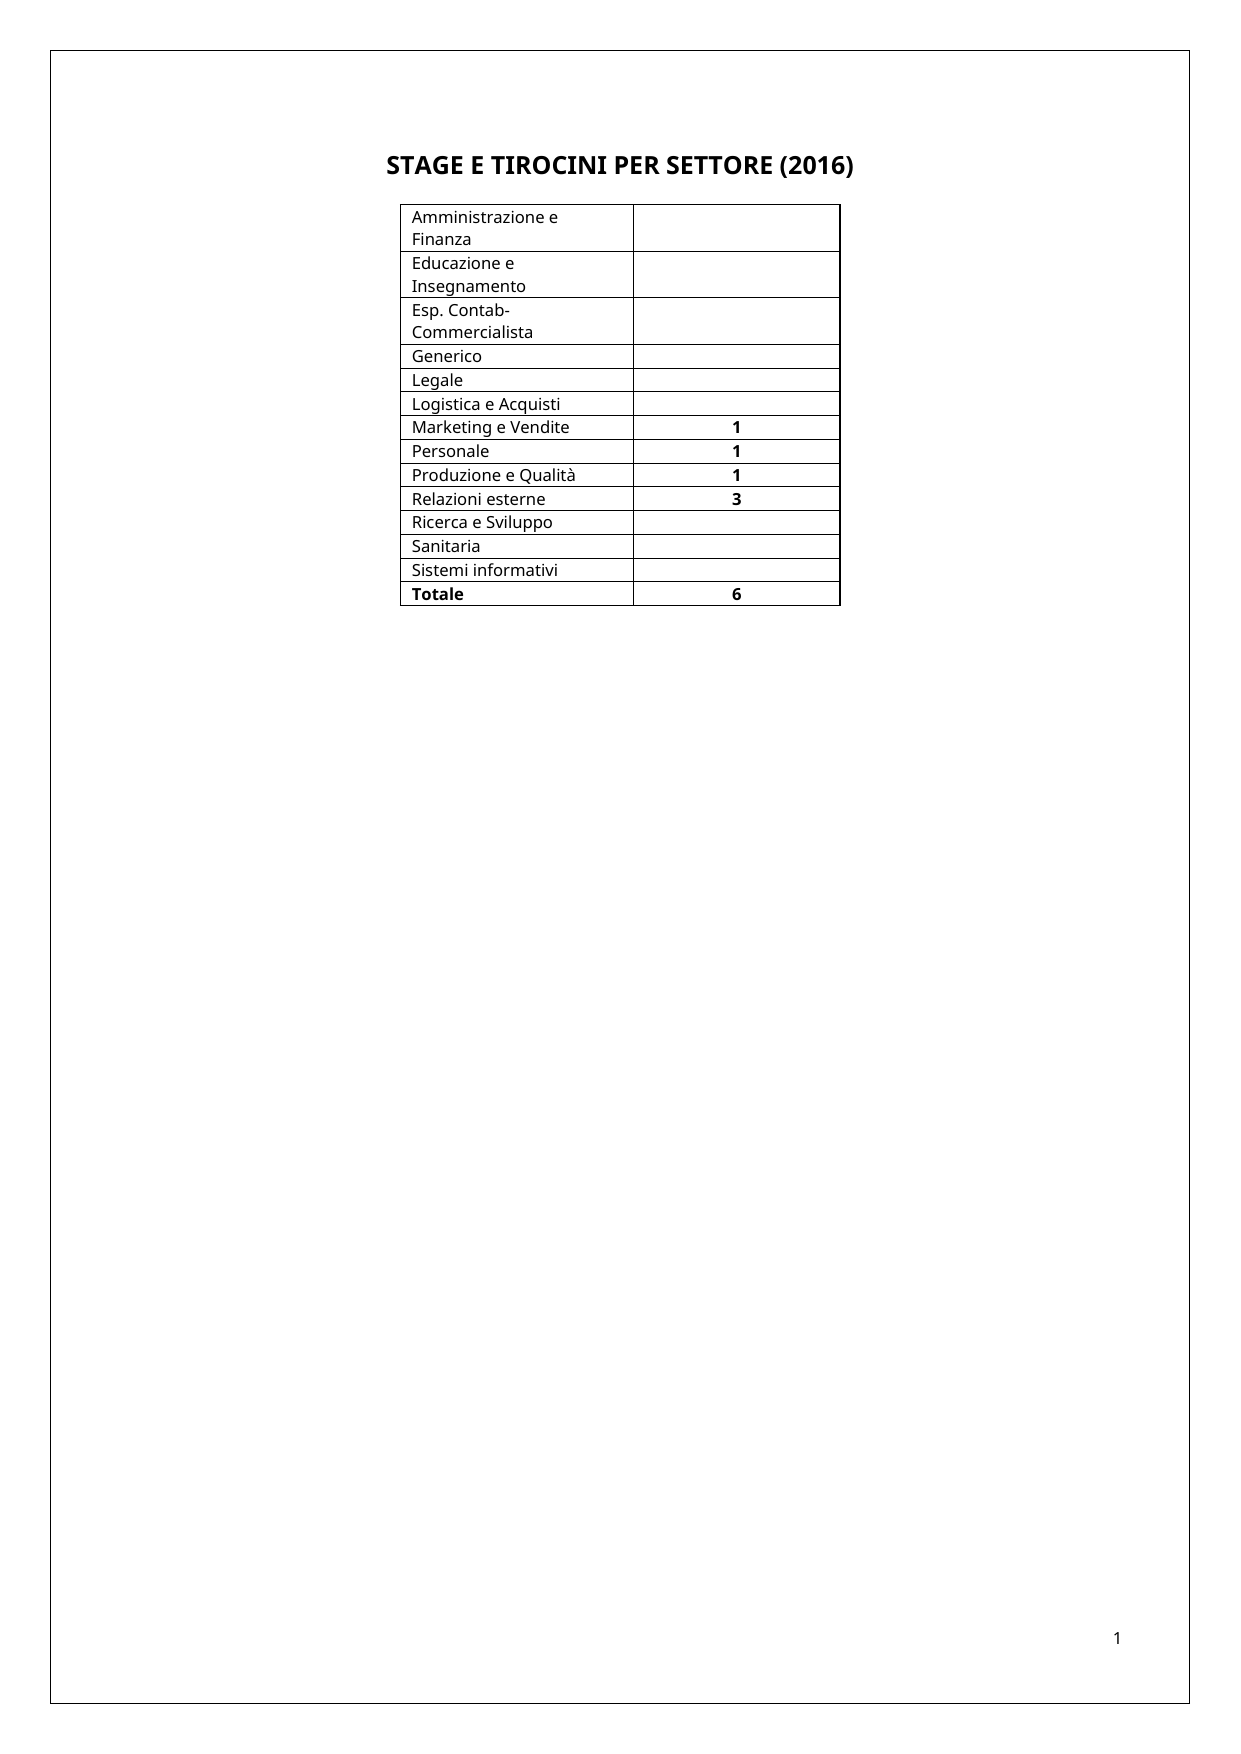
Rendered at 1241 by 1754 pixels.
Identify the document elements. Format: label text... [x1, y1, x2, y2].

table_cell [634, 298, 839, 344]
table_cell Legale [401, 369, 633, 391]
table_cell Totale [401, 582, 633, 605]
table_cell [634, 369, 839, 391]
table_cell Generico [401, 345, 633, 367]
table_cell [634, 559, 839, 581]
table_cell Produzione e Qualità [401, 464, 633, 486]
table_cell Educazione e Insegnamento [401, 252, 633, 297]
table_cell Personale [401, 440, 633, 462]
table_cell Sistemi informativi [401, 559, 633, 581]
table_cell Sanitaria [401, 535, 633, 557]
text STAGE E TIROCINI PER SETTORE (2016) [118, 147, 1122, 182]
table_cell [634, 252, 839, 297]
table_header [634, 205, 839, 251]
table_cell Logistica e Acquisti [401, 392, 633, 415]
table_cell Relazioni esterne [401, 487, 633, 510]
table_cell 3 [634, 487, 839, 510]
table_cell 1 [634, 464, 839, 486]
table_header Amministrazione e Finanza [401, 205, 633, 251]
table_cell [634, 535, 839, 557]
table_cell 1 [634, 416, 839, 439]
table_cell Marketing e Vendite [401, 416, 633, 439]
table_cell [634, 345, 839, 367]
table_cell Ricerca e Sviluppo [401, 511, 633, 534]
table_cell [634, 511, 839, 534]
table_cell Esp. Contab-Commercialista [401, 298, 633, 344]
table_cell 6 [634, 582, 839, 605]
table_cell 1 [634, 440, 839, 462]
table_cell [634, 392, 839, 415]
